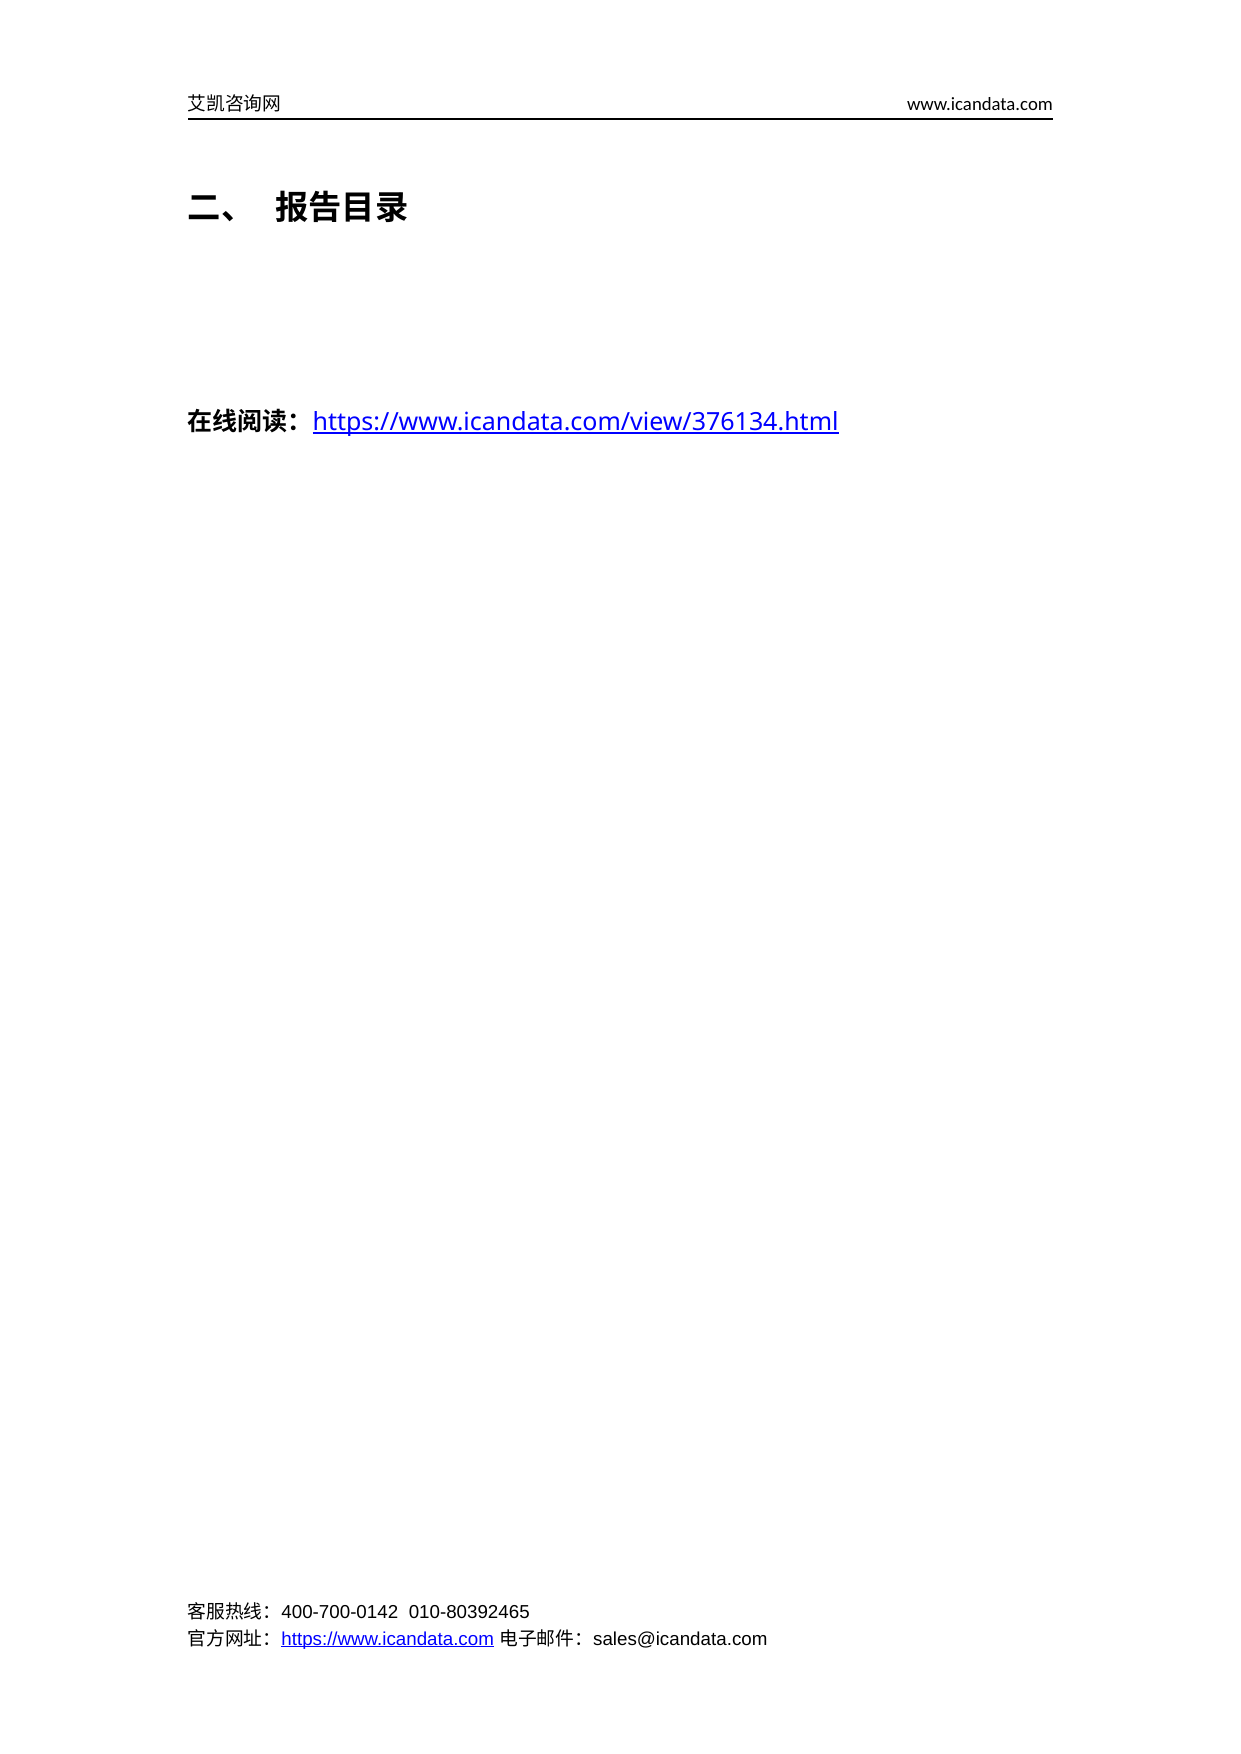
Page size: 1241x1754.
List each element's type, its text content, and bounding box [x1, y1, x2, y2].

text 在线阅读：https://www.icandata.com/view/376134.html [187, 387, 1053, 452]
subtitle 报告目录 [187, 172, 1053, 237]
